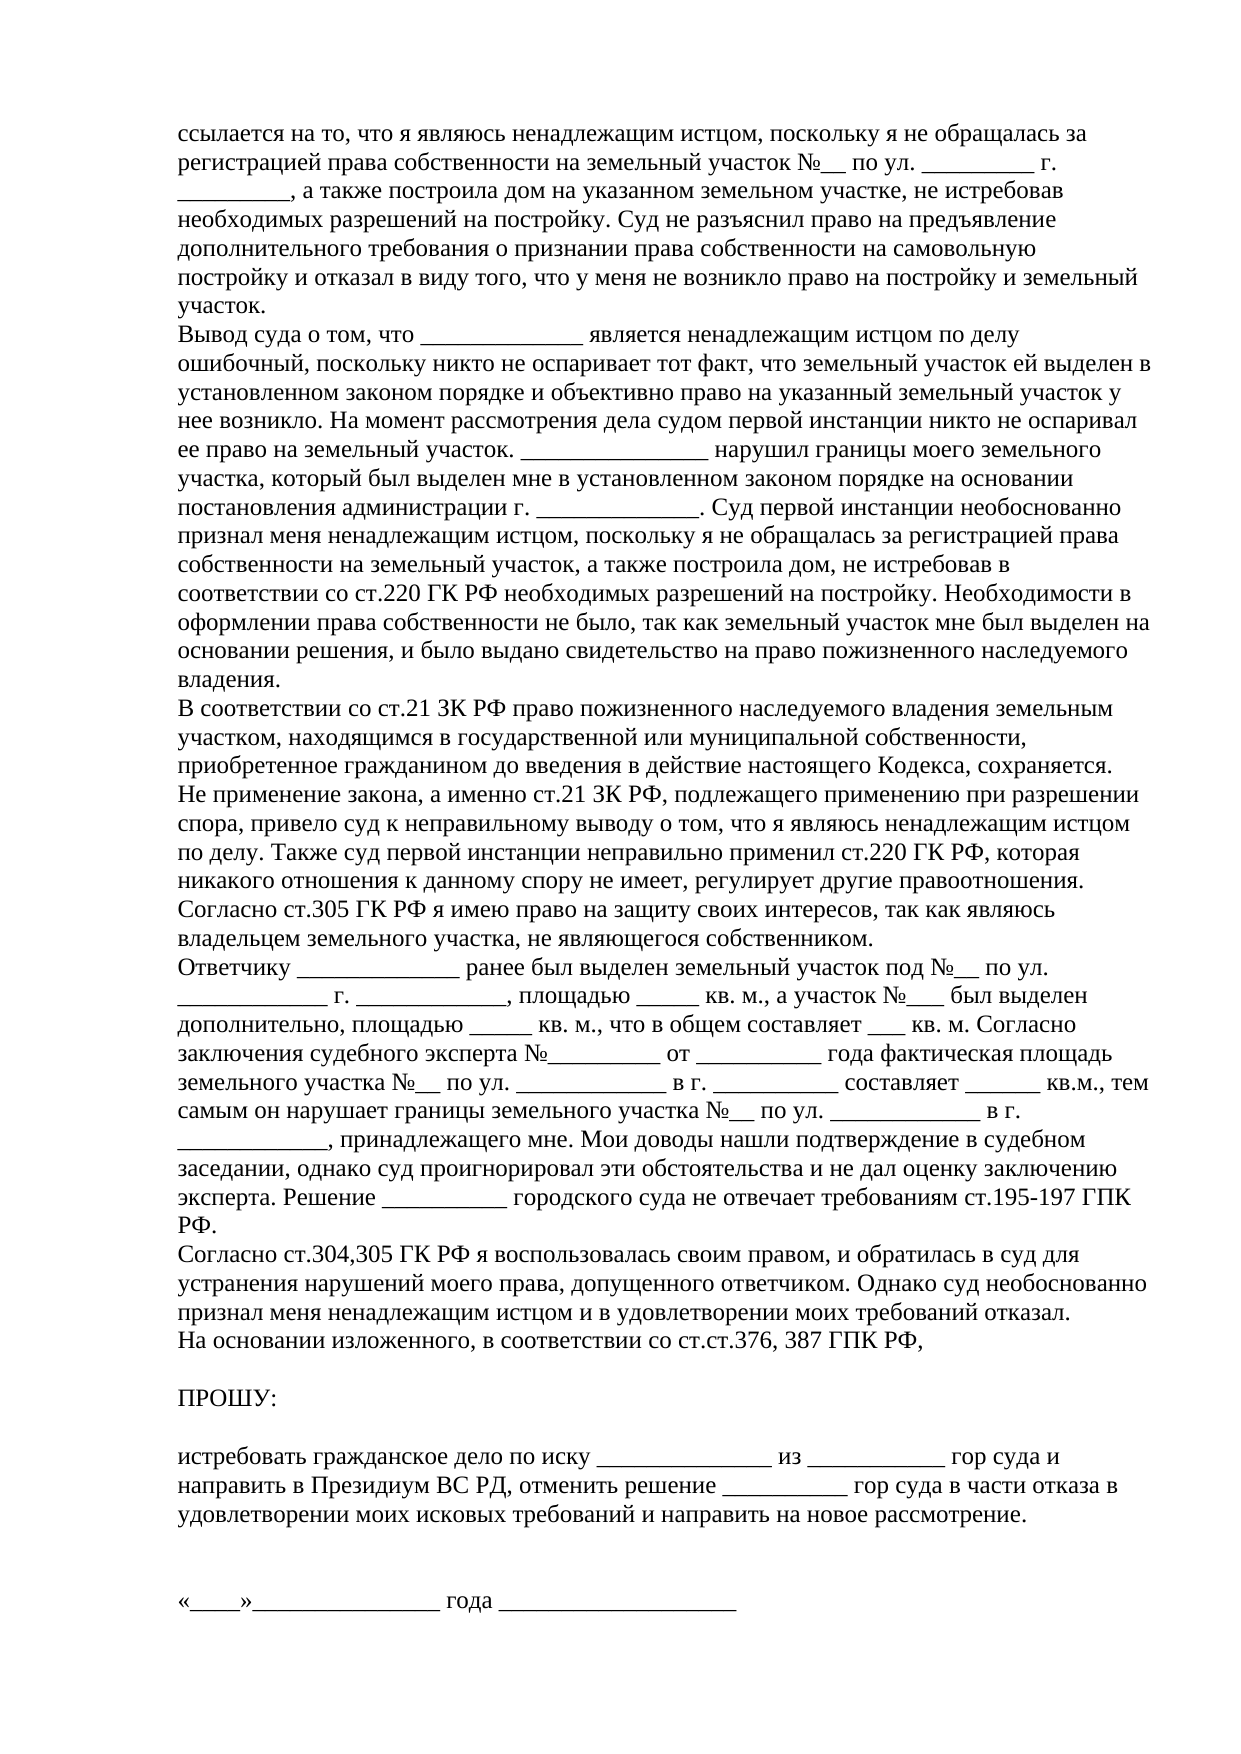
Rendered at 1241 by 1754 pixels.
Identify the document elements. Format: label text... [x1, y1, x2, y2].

text «____»_______________ года ___________________ [177, 1557, 1152, 1614]
text ПРОШУ: [177, 1383, 1152, 1412]
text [177, 118, 1152, 1354]
text истребовать гражданское дело по иску ______________ из ___________ гор суда и направить в Президиум ВС РД, отменить решение __________ гор суда в части отказа в удовлетворении моих исковых требований и направить на новое рассмотрение. [177, 1441, 1152, 1528]
